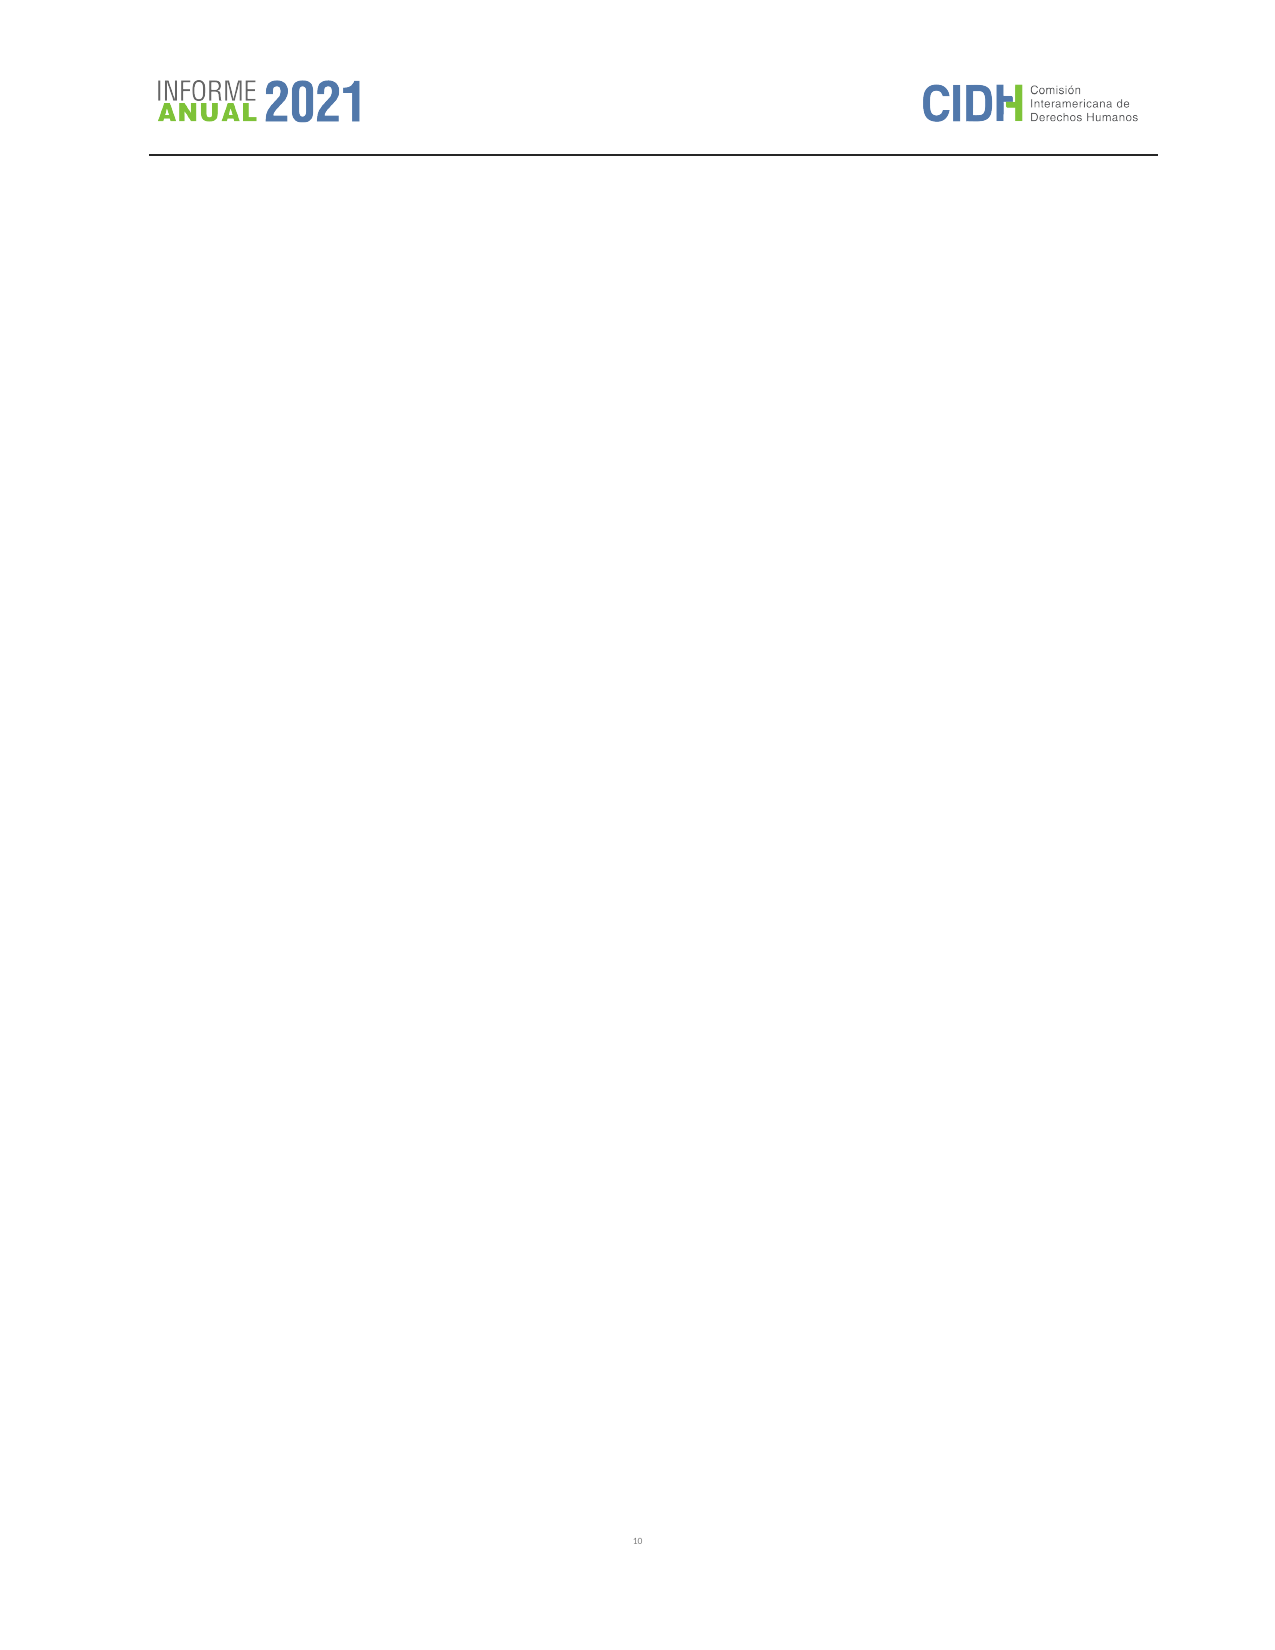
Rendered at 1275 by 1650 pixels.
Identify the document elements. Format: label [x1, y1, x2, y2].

picture [149, 75, 369, 127]
picture [914, 74, 1158, 132]
